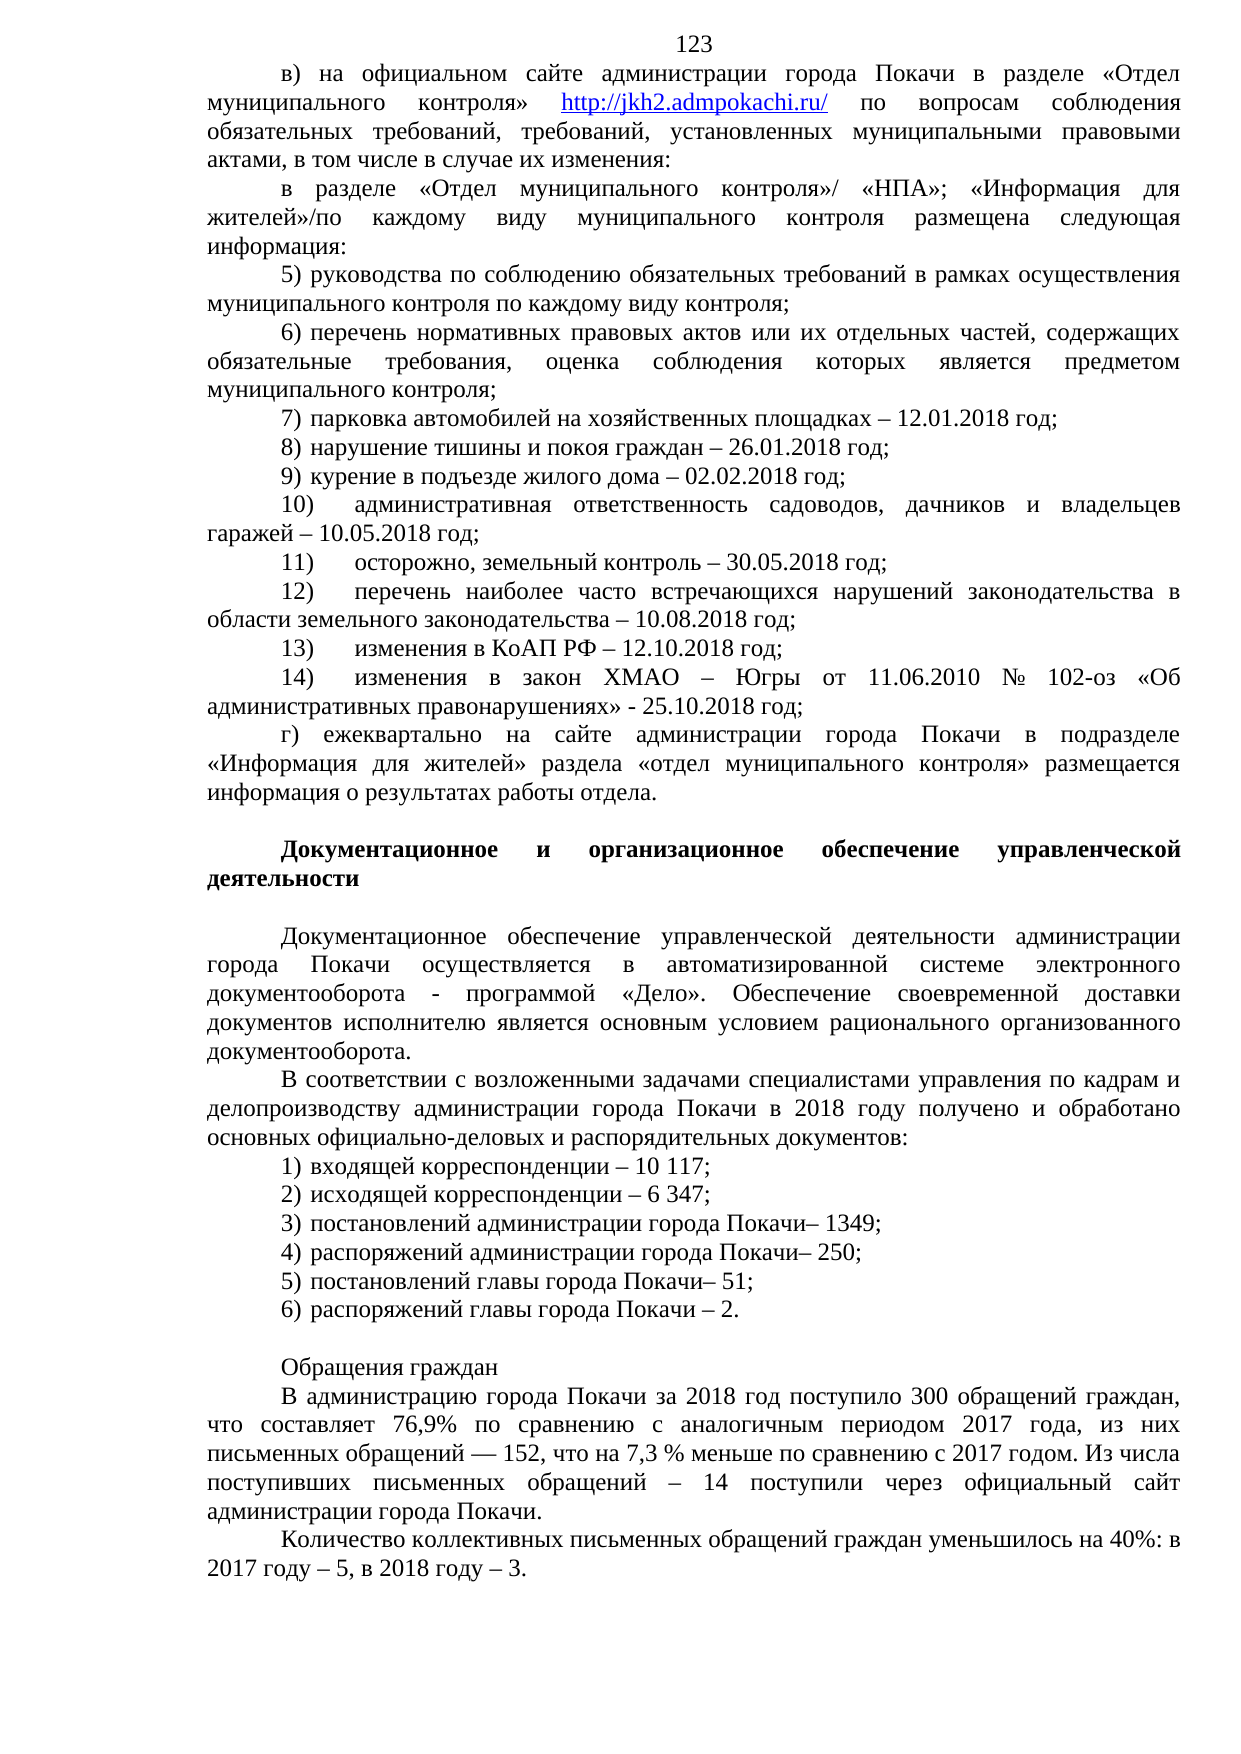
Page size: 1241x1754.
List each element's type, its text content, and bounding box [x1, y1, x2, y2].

list изменения в КоАП РФ – 12.10.2018 год; [207, 633, 1181, 662]
list административная ответственность садоводов, дачников и владельцев гаражей – 10.05.2018 год; [207, 489, 1181, 547]
list курение в подъезде жилого дома – 02.02.2018 год; [207, 461, 1181, 489]
text в) на официальном сайте администрации города Покачи в разделе «Отдел муниципального контроля» http://jkh2.admpokachi.ru/ по вопросам соблюдения обязательных требований, требований, установленных муниципальными правовыми актами, в том числе в случае их изменения: [207, 58, 1181, 173]
text Количество коллективных письменных обращений граждан уменьшилось на 40%: в 2017 году – 5, в 2018 году – 3. [207, 1524, 1181, 1582]
text В соответствии с возложенными задачами специалистами управления по кадрам и делопроизводству администрации города Покачи в 2018 году получено и обработано основных официально-деловых и распорядительных документов: [207, 1064, 1181, 1151]
text Документационное обеспечение управленческой деятельности администрации города Покачи осуществляется в автоматизированной системе электронного документооборота - программой «Дело». Обеспечение своевременной доставки документов исполнителю является основным условием рационального организованного документооборота. [207, 921, 1181, 1064]
list руководства по соблюдению обязательных требований в рамках осуществления муниципального контроля по каждому виду контроля; [207, 259, 1181, 317]
list перечень наиболее часто встречающихся нарушений законодательства в области земельного законодательства – 10.08.2018 год; [207, 576, 1181, 633]
list входящей корреспонденции – 10 117; [207, 1151, 1181, 1179]
list парковка автомобилей на хозяйственных площадках – 12.01.2018 год; [207, 403, 1181, 432]
text В администрацию города Покачи за 2018 год поступило 300 обращений граждан, что составляет 76,9% по сравнению с аналогичным периодом 2017 года, из них письменных обращений — 152, что на 7,3 % меньше по сравнению с 2017 годом. Из числа поступивших письменных обращений – 14 поступили через официальный сайт администрации города Покачи. [207, 1381, 1181, 1524]
list распоряжений главы города Покачи – 2. [207, 1294, 1181, 1323]
list осторожно, земельный контроль – 30.05.2018 год; [207, 547, 1181, 576]
text в разделе «Отдел муниципального контроля»/ «НПА»; «Информация для жителей»/по каждому виду муниципального контроля размещена следующая информация: [207, 173, 1181, 259]
list распоряжений администрации города Покачи– 250; [207, 1237, 1181, 1266]
text Обращения граждан [207, 1352, 1181, 1381]
list постановлений администрации города Покачи– 1349; [207, 1208, 1181, 1237]
list постановлений главы города Покачи– 51; [207, 1266, 1181, 1294]
list исходящей корреспонденции – 6 347; [207, 1179, 1181, 1208]
text г) ежеквартально на сайте администрации города Покачи в подразделе «Информация для жителей» раздела «отдел муниципального контроля» размещается информация о результатах работы отдела. [207, 719, 1181, 806]
list нарушение тишины и покоя граждан – 26.01.2018 год; [207, 432, 1181, 461]
list изменения в закон ХМАО – Югры от 11.06.2010 № 102-оз «Об административных правонарушениях» - 25.10.2018 год; [207, 662, 1181, 719]
subtitle Документационное и организационное обеспечение управленческой деятельности [207, 834, 1181, 892]
list перечень нормативных правовых актов или их отдельных частей, содержащих обязательные требования, оценка соблюдения которых является предметом муниципального контроля; [207, 317, 1181, 403]
